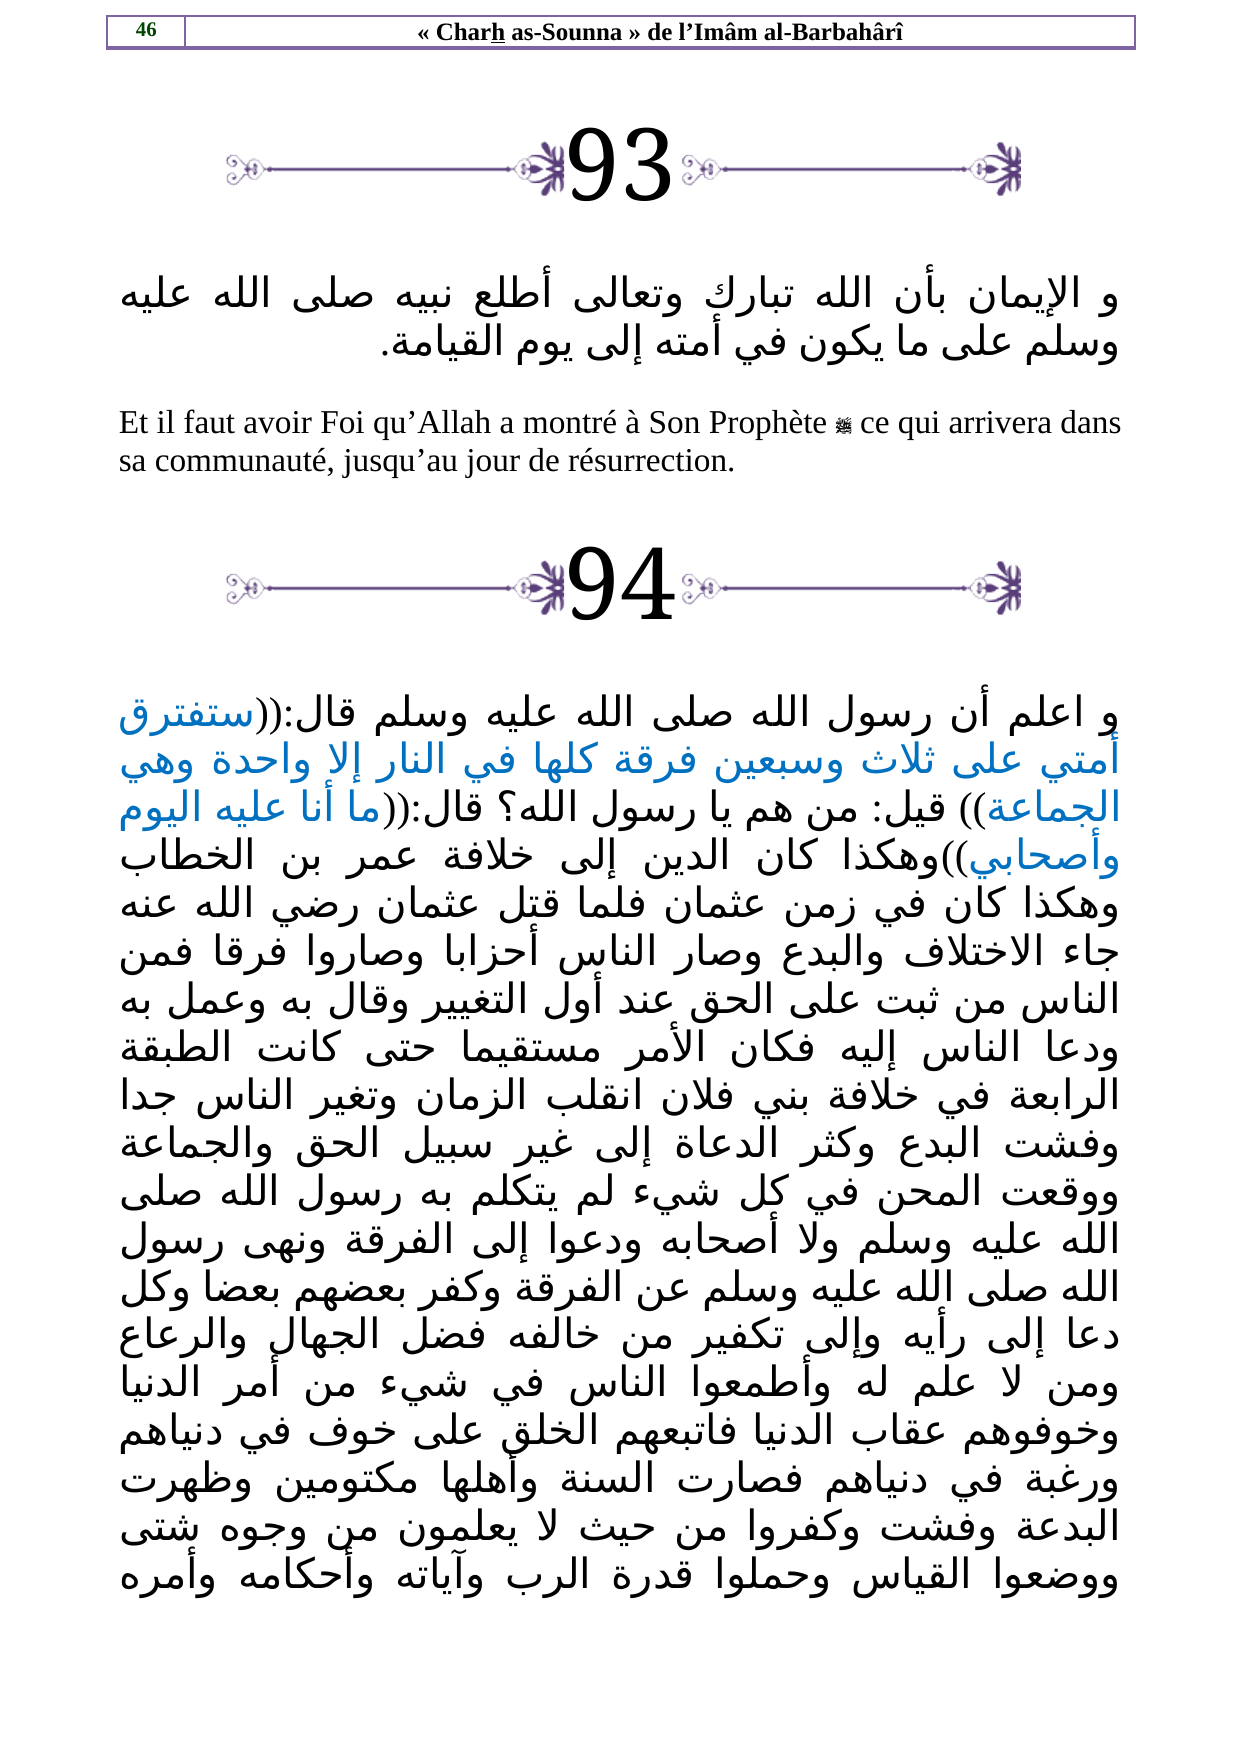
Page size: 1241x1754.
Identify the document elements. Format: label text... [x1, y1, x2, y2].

text 93 [118, 93, 1122, 230]
text و الإيمان بأن الله تبارك وتعالى أطلع نبيه صلى الله عليه وسلم على ما يكون في أمته إلى يوم القيامة. [118, 268, 1122, 364]
picture [835, 417, 852, 434]
text 94 [118, 512, 1122, 649]
text Et il faut avoir Foi qu’Allah a montré à Son Prophète ce qui arrivera dans sa communauté, jusqu’au jour de résurrection. [118, 402, 1122, 479]
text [118, 687, 1122, 1597]
